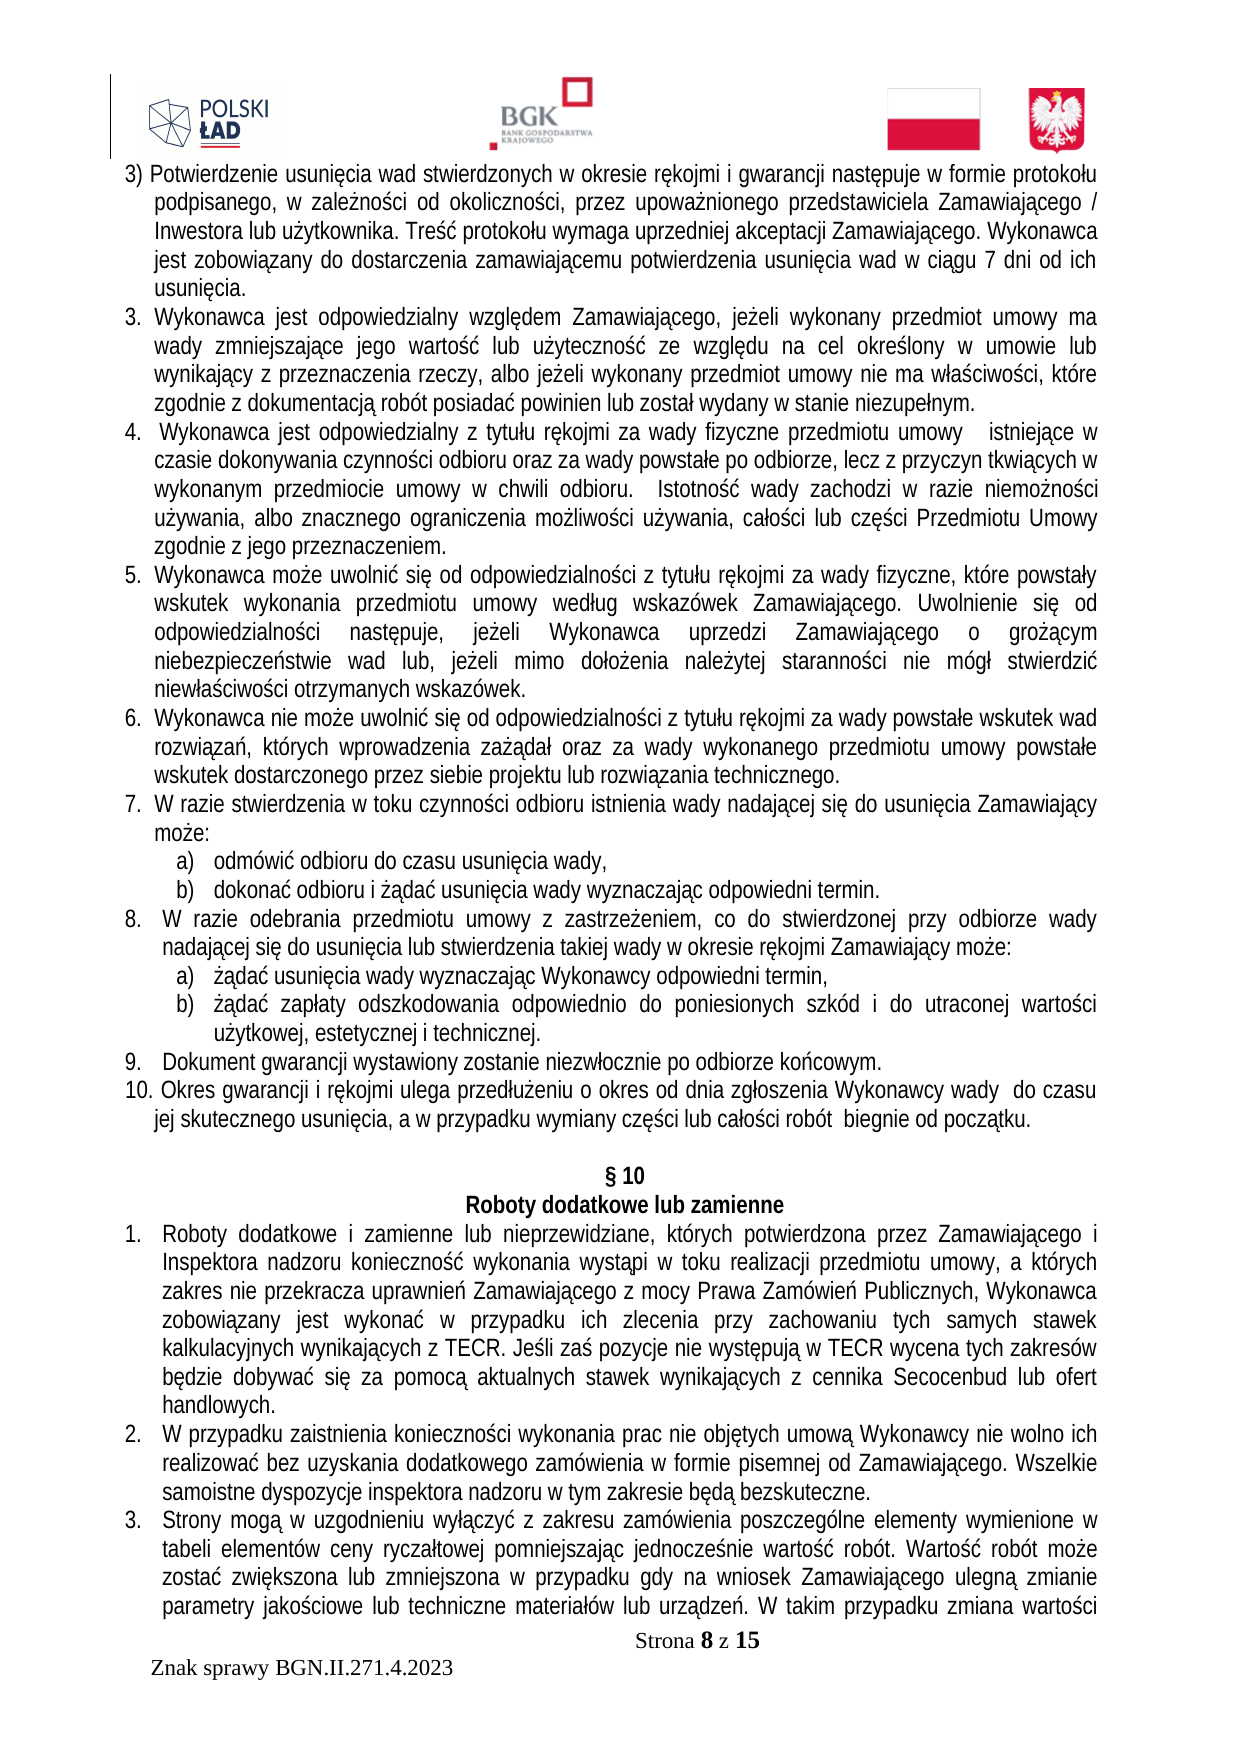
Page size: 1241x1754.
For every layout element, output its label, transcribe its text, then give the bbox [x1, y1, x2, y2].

text a) odmówić odbioru do czasu usunięcia wady, [176, 846, 1099, 875]
text 6. Wykonawca nie może uwolnić się od odpowiedzialności z tytułu rękojmi za wady powstałe wskutek wad rozwiązań, których wprowadzenia zażądał oraz za wady wykonanego przedmiotu umowy powstałe wskutek dostarczonego przez siebie projektu lub rozwiązania technicznego. [124, 703, 1099, 789]
text 10. Okres gwarancji i rękojmi ulega przedłużeniu o okres od dnia zgłoszenia Wykonawcy wady do czasu jej skutecznego usunięcia, a w przypadku wymiany części lub całości robót biegnie od początku. [125, 1075, 1099, 1133]
text Roboty dodatkowe lub zamienne [150, 1190, 1099, 1219]
text 9. Dokument gwarancji wystawiony zostanie niezwłocznie po odbiorze końcowym. [124, 1047, 1099, 1075]
text 3) Potwierdzenie usunięcia wad stwierdzonych w okresie rękojmi i gwarancji następuje w formie protokołu podpisanego, w zależności od okoliczności, przez upoważnionego przedstawiciela Zamawiającego / Inwestora lub użytkownika. Treść protokołu wymaga uprzedniej akceptacji Zamawiającego. Wykonawca jest zobowiązany do dostarczenia zamawiającemu potwierdzenia usunięcia wad w ciągu 7 dni od ich usunięcia. [124, 159, 1099, 302]
text 2. W przypadku zaistnienia konieczności wykonania prac nie objętych umową Wykonawcy nie wolno ich realizować bez uzyskania dodatkowego zamówienia w formie pisemnej od Zamawiającego. Wszelkie samoistne dyspozycje inspektora nadzoru w tym zakresie będą bezskuteczne. [124, 1419, 1099, 1505]
text b) dokonać odbioru i żądać usunięcia wady wyznaczając odpowiedni termin. [176, 875, 1099, 903]
picture [887, 88, 1085, 154]
picture [137, 81, 283, 159]
text 3. Wykonawca jest odpowiedzialny względem Zamawiającego, jeżeli wykonany przedmiot umowy ma wady zmniejszające jego wartość lub użyteczność ze względu na cel określony w umowie lub wynikający z przeznaczenia rzeczy, albo jeżeli wykonany przedmiot umowy nie ma właściwości, które zgodnie z dokumentacją robót posiadać powinien lub został wydany w stanie niezupełnym. [124, 302, 1099, 417]
text b) żądać zapłaty odszkodowania odpowiednio do poniesionych szkód i do utraconej wartości użytkowej, estetycznej i technicznej. [176, 989, 1099, 1047]
text 5. Wykonawca może uwolnić się od odpowiedzialności z tytułu rękojmi za wady fizyczne, które powstały wskutek wykonania przedmiotu umowy według wskazówek Zamawiającego. Uwolnienie się od odpowiedzialności następuje, jeżeli Wykonawca uprzedzi Zamawiającego o grożącym niebezpieczeństwie wad lub, jeżeli mimo dołożenia należytej staranności nie mógł stwierdzić niewłaściwości otrzymanych wskazówek. [124, 560, 1099, 703]
text § 10 [150, 1161, 1099, 1190]
text 7. W razie stwierdzenia w toku czynności odbioru istnienia wady nadającej się do usunięcia Zamawiający może: [124, 789, 1099, 846]
text a) żądać usunięcia wady wyznaczając Wykonawcy odpowiedni termin, [176, 961, 1099, 989]
picture [463, 73, 619, 154]
text 8. W razie odebrania przedmiotu umowy z zastrzeżeniem, co do stwierdzonej przy odbiorze wady nadającej się do usunięcia lub stwierdzenia takiej wady w okresie rękojmi Zamawiający może: [124, 903, 1099, 961]
text 1. Roboty dodatkowe i zamienne lub nieprzewidziane, których potwierdzona przez Zamawiającego i Inspektora nadzoru konieczność wykonania wystąpi w toku realizacji przedmiotu umowy, a których zakres nie przekracza uprawnień Zamawiającego z mocy Prawa Zamówień Publicznych, Wykonawca zobowiązany jest wykonać w przypadku ich zlecenia przy zachowaniu tych samych stawek kalkulacyjnych wynikających z TECR. Jeśli zaś pozycje nie występują w TECR wycena tych zakresów będzie dobywać się za pomocą aktualnych stawek wynikających z cennika Secocenbud lub ofert handlowych. [124, 1219, 1099, 1419]
text 4. Wykonawca jest odpowiedzialny z tytułu rękojmi za wady fizyczne przedmiotu umowy istniejące w czasie dokonywania czynności odbioru oraz za wady powstałe po odbiorze, lecz z przyczyn tkwiących w wykonanym przedmiocie umowy w chwili odbioru. Istotność wady zachodzi w razie niemożności używania, albo znacznego ograniczenia możliwości używania, całości lub części Przedmiotu Umowy zgodnie z jego przeznaczeniem. [124, 417, 1099, 560]
